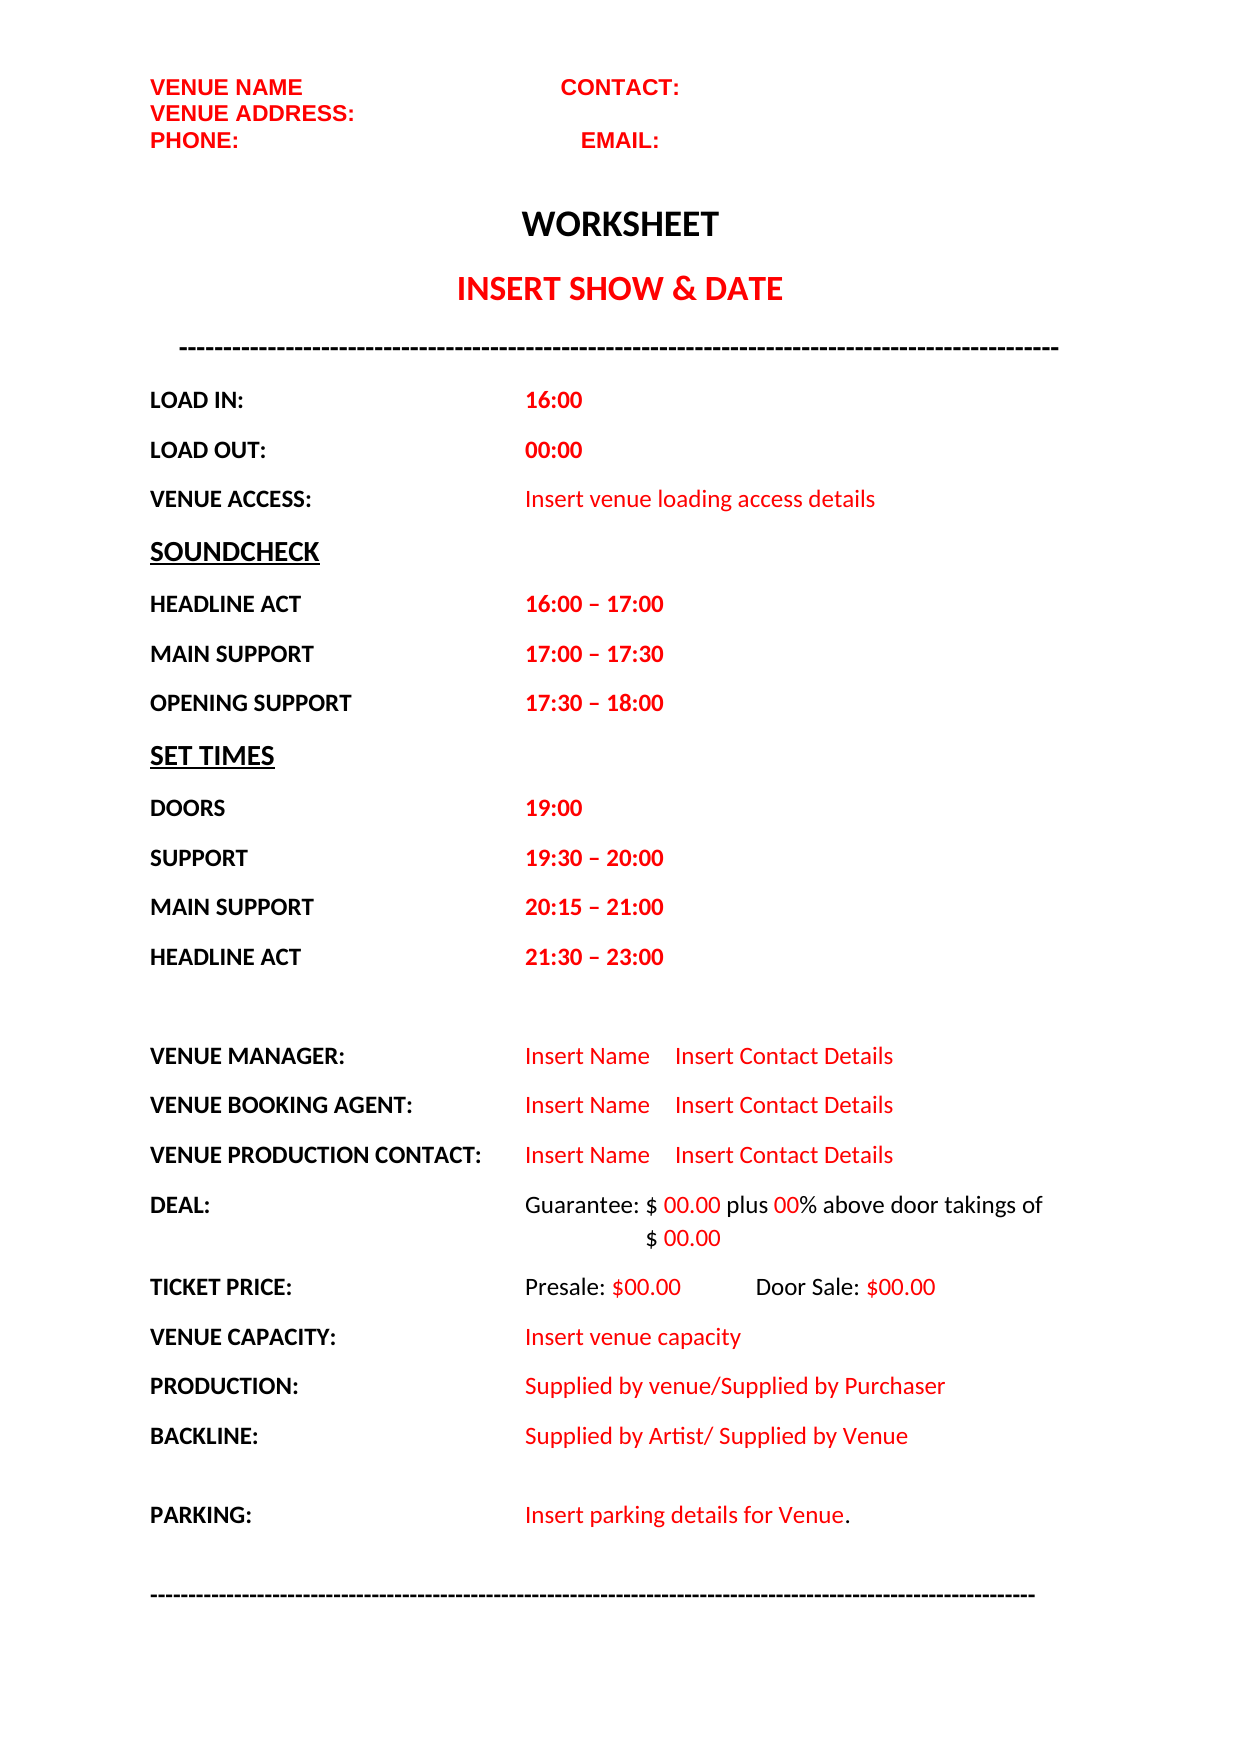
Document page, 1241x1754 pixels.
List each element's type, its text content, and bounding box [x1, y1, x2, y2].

text --------------------------------------------------------------------------------------------------- [150, 329, 1090, 365]
text SET TIMES [150, 737, 1090, 773]
text SUPPORT 19:30 – 20:00 [150, 842, 1090, 872]
text PRODUCTION: Supplied by venue/Supplied by Purchaser [150, 1370, 1090, 1401]
text SOUNDCHECK [150, 533, 1090, 569]
text MAIN SUPPORT 20:15 – 21:00 [150, 891, 1090, 922]
text MAIN SUPPORT 17:00 – 17:30 [150, 638, 1090, 668]
text INSERT SHOW & DATE [150, 266, 1090, 309]
text VENUE ACCESS: Insert venue loading access details [150, 483, 1090, 514]
text LOAD OUT: 00:00 [150, 434, 1090, 464]
text VENUE BOOKING AGENT: Insert Name Insert Contact Details [150, 1089, 1090, 1120]
text HEADLINE ACT 21:30 – 23:00 [150, 941, 1090, 971]
text WORKSHEET [150, 200, 1090, 246]
text HEADLINE ACT 16:00 – 17:00 [150, 588, 1090, 619]
text PARKING: Insert parking details for Venue. [150, 1499, 1090, 1560]
text VENUE MANAGER: Insert Name Insert Contact Details [150, 1040, 1090, 1071]
text DOORS 19:00 [150, 792, 1090, 823]
text DEAL: Guarantee: $ 00.00 plus 00% above door takings of $ 00.00 [150, 1189, 1090, 1252]
text -------------------------------------------------------------------------------------------------------------------- [150, 1579, 1090, 1610]
text LOAD IN: 16:00 [150, 384, 1090, 415]
text OPENING SUPPORT 17:30 – 18:00 [150, 687, 1090, 718]
text VENUE PRODUCTION CONTACT: Insert Name Insert Contact Details [150, 1139, 1090, 1170]
text TICKET PRICE: Presale: $00.00 Door Sale: $00.00 [150, 1271, 1090, 1302]
text BACKLINE: Supplied by Artist/ Supplied by Venue [150, 1420, 1090, 1481]
text VENUE CAPACITY: Insert venue capacity [150, 1321, 1090, 1351]
